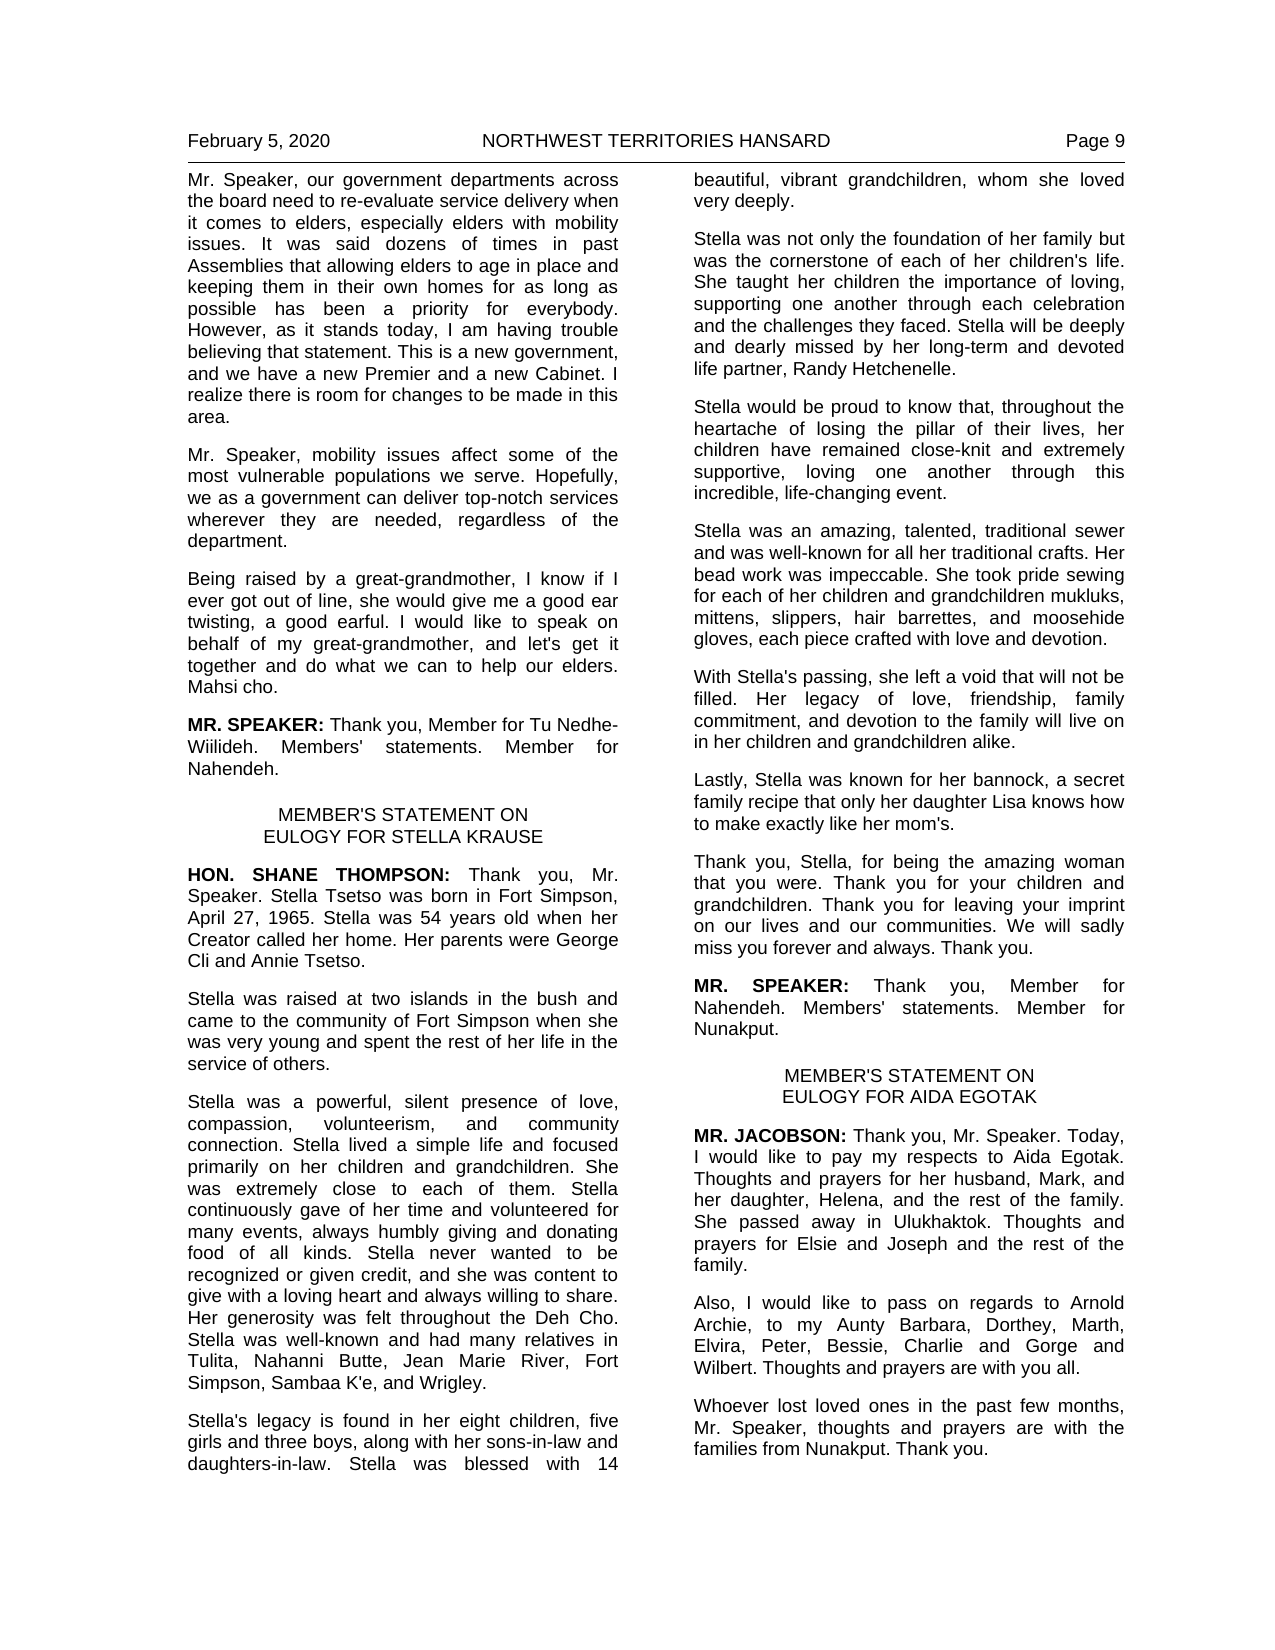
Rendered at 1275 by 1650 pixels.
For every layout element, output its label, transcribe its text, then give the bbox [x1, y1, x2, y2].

text With Stella's passing, she left a void that will not be filled. Her legacy of love, friendship, family commitment, and devotion to the family will live on in her children and grandchildren alike. [694, 666, 1125, 752]
text Stella was a powerful, silent presence of love, compassion, volunteerism, and community connection. Stella lived a simple life and focused primarily on her children and grandchildren. She was extremely close to each of them. Stella continuously gave of her time and volunteered for many events, always humbly giving and donating food of all kinds. Stella never wanted to be recognized or given credit, and she was content to give with a loving heart and always willing to share. Her generosity was felt throughout the Deh Cho. Stella was well-known and had many relatives in Tulita, Nahanni Butte, Jean Marie River, Fort Simpson, Sambaa K'e, and Wrigley. [187, 1091, 619, 1393]
text Stella was not only the foundation of her family but was the cornerstone of each of her children's life. She taught her children the importance of loving, supporting one another through each celebration and the challenges they faced. Stella will be deeply and dearly missed by her long-term and devoted life partner, Randy Hetchenelle. [694, 228, 1125, 379]
text HON. SHANE THOMPSON: Thank you, Mr. Speaker. Stella Tsetso was born in Fort Simpson, April 27, 1965. Stella was 54 years old when her Creator called her home. Her parents were George Cli and Annie Tsetso. [187, 864, 619, 972]
text Whoever lost loved ones in the past few months, Mr. Speaker, thoughts and prayers are with the families from Nunakput. Thank you. [694, 1395, 1125, 1460]
text Lastly, Stella was known for her bannock, a secret family recipe that only her daughter Lisa knows how to make exactly like her mom's. [694, 769, 1125, 834]
text Stella's legacy is found in her eight children, five girls and three boys, along with her sons-in-law and daughters-in-law. Stella was blessed with 14 beautiful, vibrant grandchildren, whom she loved very deeply. [187, 1410, 619, 1474]
text Mr. Speaker, mobility issues affect some of the most vulnerable populations we serve. Hopefully, we as a government can deliver top-notch services wherever they are needed, regardless of the department. [187, 444, 619, 552]
text Also, I would like to pass on regards to Arnold Archie, to my Aunty Barbara, Dorthey, Marth, Elvira, Peter, Bessie, Charlie and Gorge and Wilbert. Thoughts and prayers are with you all. [694, 1292, 1125, 1378]
text Stella was an amazing, talented, traditional sewer and was well-known for all her traditional crafts. Her bead work was impeccable. She took pride sewing for each of her children and grandchildren mukluks, mittens, slippers, hair barrettes, and moosehide gloves, each piece crafted with love and devotion. [694, 520, 1125, 649]
text Thank you, Stella, for being the amazing woman that you were. Thank you for your children and grandchildren. Thank you for leaving your imprint on our lives and our communities. We will sadly miss you forever and always. Thank you. [694, 851, 1125, 958]
text Stella was raised at two islands in the bush and came to the community of Fort Simpson when she was very young and spent the rest of her life in the service of others. [187, 988, 619, 1074]
text Being raised by a great-grandmother, I know if I ever got out of line, she would give me a good ear twisting, a good earful. I would like to speak on behalf of my great-grandmother, and let's get it together and do what we can to help our elders. Mahsi cho. [187, 568, 619, 698]
text MR. JACOBSON: Thank you, Mr. Speaker. Today, I would like to pay my respects to Aida Egotak. Thoughts and prayers for her husband, Mark, and her daughter, Helena, and the rest of the family. She passed away in Ulukhaktok. Thoughts and prayers for Elsie and Joseph and the rest of the family. [694, 1124, 1125, 1275]
text Member's Statement on Eulogy for Stella Krause [187, 804, 619, 847]
text Stella's legacy is found in her eight children, five girls and three boys, along with her sons-in-law and daughters-in-law. Stella was blessed with 14 beautiful, vibrant grandchildren, whom she loved very deeply. [694, 168, 1125, 211]
text MR. SPEAKER: Thank you, Member for Nahendeh. Members' statements. Member for Nunakput. [694, 975, 1125, 1040]
text Mr. Speaker, our government departments across the board need to re-evaluate service delivery when it comes to elders, especially elders with mobility issues. It was said dozens of times in past Assemblies that allowing elders to age in place and keeping them in their own homes for as long as possible has been a priority for everybody. However, as it stands today, I am having trouble believing that statement. This is a new government, and we have a new Premier and a new Cabinet. I realize there is room for changes to be made in this area. [187, 168, 619, 427]
text Stella would be proud to know that, throughout the heartache of losing the pillar of their lives, her children have remained close-knit and extremely supportive, loving one another through this incredible, life-changing event. [694, 396, 1125, 503]
text Member's Statement on Eulogy for Aida Egotak [694, 1065, 1125, 1108]
text MR. SPEAKER: Thank you, Member for Tu Nedhe-Wiilideh. Members' statements. Member for Nahendeh. [187, 714, 619, 779]
